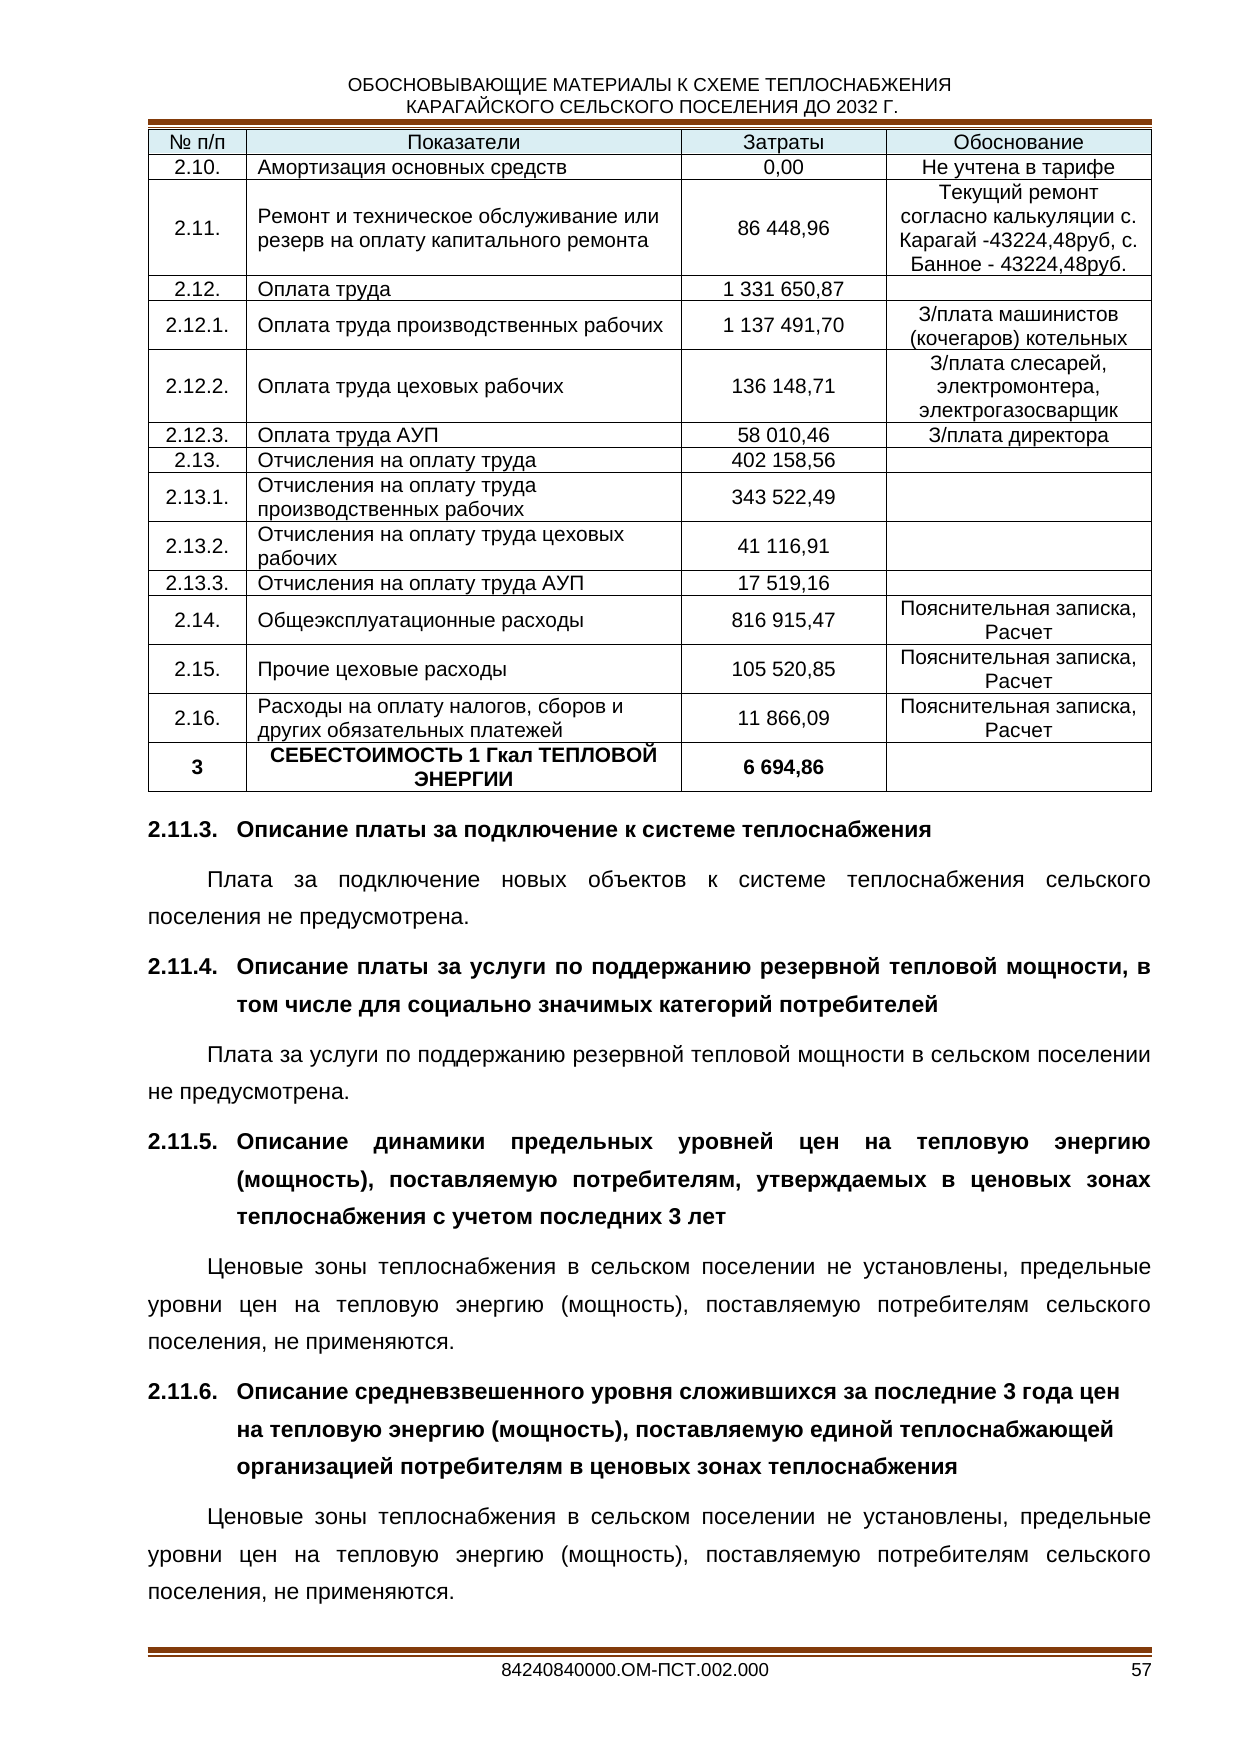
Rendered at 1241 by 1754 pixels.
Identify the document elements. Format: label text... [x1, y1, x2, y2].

table_cell [887, 743, 1151, 791]
table_header Затраты [682, 130, 886, 153]
table_cell 58 010,46 [682, 423, 886, 447]
table_cell Оплата труда производственных рабочих [247, 301, 681, 349]
table_cell [887, 276, 1151, 300]
table_cell Отчисления на оплату труда производственных рабочих [247, 473, 681, 521]
table_cell 6 694,86 [682, 743, 886, 791]
table_cell 816 915,47 [682, 596, 886, 644]
text Плата за подключение новых объектов к системе теплоснабжения сельского поселения не предусмотрена. [148, 854, 1152, 929]
table_cell Расходы на оплату налогов, сборов и других обязательных платежей [247, 694, 681, 742]
table_cell Не учтена в тарифе [887, 155, 1151, 178]
table_cell 2.13.2. [149, 522, 246, 570]
table_cell 0,00 [682, 155, 886, 178]
table_cell 343 522,49 [682, 473, 886, 521]
table_cell Отчисления на оплату труда [247, 448, 681, 472]
table_cell Пояснительная записка, Расчет [887, 694, 1151, 742]
table_cell [887, 571, 1151, 595]
table_cell Отчисления на оплату труда цеховых рабочих [247, 522, 681, 570]
table_cell Оплата труда [247, 276, 681, 300]
table_cell З/плата машинистов (кочегаров) котельных [887, 301, 1151, 349]
table_cell Прочие цеховые расходы [247, 645, 681, 693]
table_cell 3 [149, 743, 246, 791]
text Плата за услуги по поддержанию резервной тепловой мощности в сельском поселении не предусмотрена. [148, 1029, 1152, 1104]
table_cell 2.12.1. [149, 301, 246, 349]
table_cell Оплата труда цеховых рабочих [247, 350, 681, 422]
table_cell 2.12.2. [149, 350, 246, 422]
table_cell 2.13.3. [149, 571, 246, 595]
table_cell 402 158,56 [682, 448, 886, 472]
list Описание динамики предельных уровней цен на тепловую энергию (мощность), поставляемую потребителям, утверждаемых в ценовых зонах теплоснабжения с учетом последних 3 лет [148, 1117, 1152, 1229]
table_cell Пояснительная записка, Расчет [887, 645, 1151, 693]
table_cell 2.14. [149, 596, 246, 644]
table_cell 2.15. [149, 645, 246, 693]
list Описание платы за услуги по поддержанию резервной тепловой мощности, в том числе для социально значимых категорий потребителей [148, 942, 1152, 1017]
table_cell Оплата труда АУП [247, 423, 681, 447]
table_cell 2.10. [149, 155, 246, 178]
table_cell Амортизация основных средств [247, 155, 681, 178]
table_cell [887, 522, 1151, 570]
table_cell 11 866,09 [682, 694, 886, 742]
table_header № п/п [149, 130, 246, 153]
table_cell СЕБЕСТОИМОСТЬ 1 Гкал ТЕПЛОВОЙ ЭНЕРГИИ [247, 743, 681, 791]
table_cell 2.16. [149, 694, 246, 742]
text Ценовые зоны теплоснабжения в сельском поселении не установлены, предельные уровни цен на тепловую энергию (мощность), поставляемую потребителям сельского поселения, не применяются. [148, 1242, 1152, 1354]
table_cell 2.12. [149, 276, 246, 300]
table_cell 2.11. [149, 180, 246, 275]
table_cell 136 148,71 [682, 350, 886, 422]
table_cell Общеэксплуатационные расходы [247, 596, 681, 644]
table_cell 2.12.3. [149, 423, 246, 447]
table_cell 2.13. [149, 448, 246, 472]
table_header Показатели [247, 130, 681, 153]
table_cell З/плата слесарей, электромонтера, электрогазосварщик [887, 350, 1151, 422]
table_cell 2.13.1. [149, 473, 246, 521]
table_cell 105 520,85 [682, 645, 886, 693]
table_cell 41 116,91 [682, 522, 886, 570]
table_cell Отчисления на оплату труда АУП [247, 571, 681, 595]
table_cell 1 137 491,70 [682, 301, 886, 349]
list Описание платы за подключение к системе теплоснабжения [148, 804, 1152, 842]
table_cell 17 519,16 [682, 571, 886, 595]
table_cell З/плата директора [887, 423, 1151, 447]
table_cell Ремонт и техническое обслуживание или резерв на оплату капитального ремонта [247, 180, 681, 275]
text Ценовые зоны теплоснабжения в сельском поселении не установлены, предельные уровни цен на тепловую энергию (мощность), поставляемую потребителям сельского поселения, не применяются. [148, 1492, 1152, 1604]
list Описание средневзвешенного уровня сложившихся за последние 3 года цен на тепловую энергию (мощность), поставляемую единой теплоснабжающей организацией потребителям в ценовых зонах теплоснабжения [148, 1367, 1152, 1479]
table_cell Пояснительная записка, Расчет [887, 596, 1151, 644]
table_cell Текущий ремонт согласно калькуляции с. Карагай -43224,48руб, с. Банное - 43224,48руб. [887, 180, 1151, 275]
table_cell [887, 473, 1151, 521]
table_cell 1 331 650,87 [682, 276, 886, 300]
table_cell 86 448,96 [682, 180, 886, 275]
table_cell [887, 448, 1151, 472]
table_header Обоснование [887, 130, 1151, 153]
